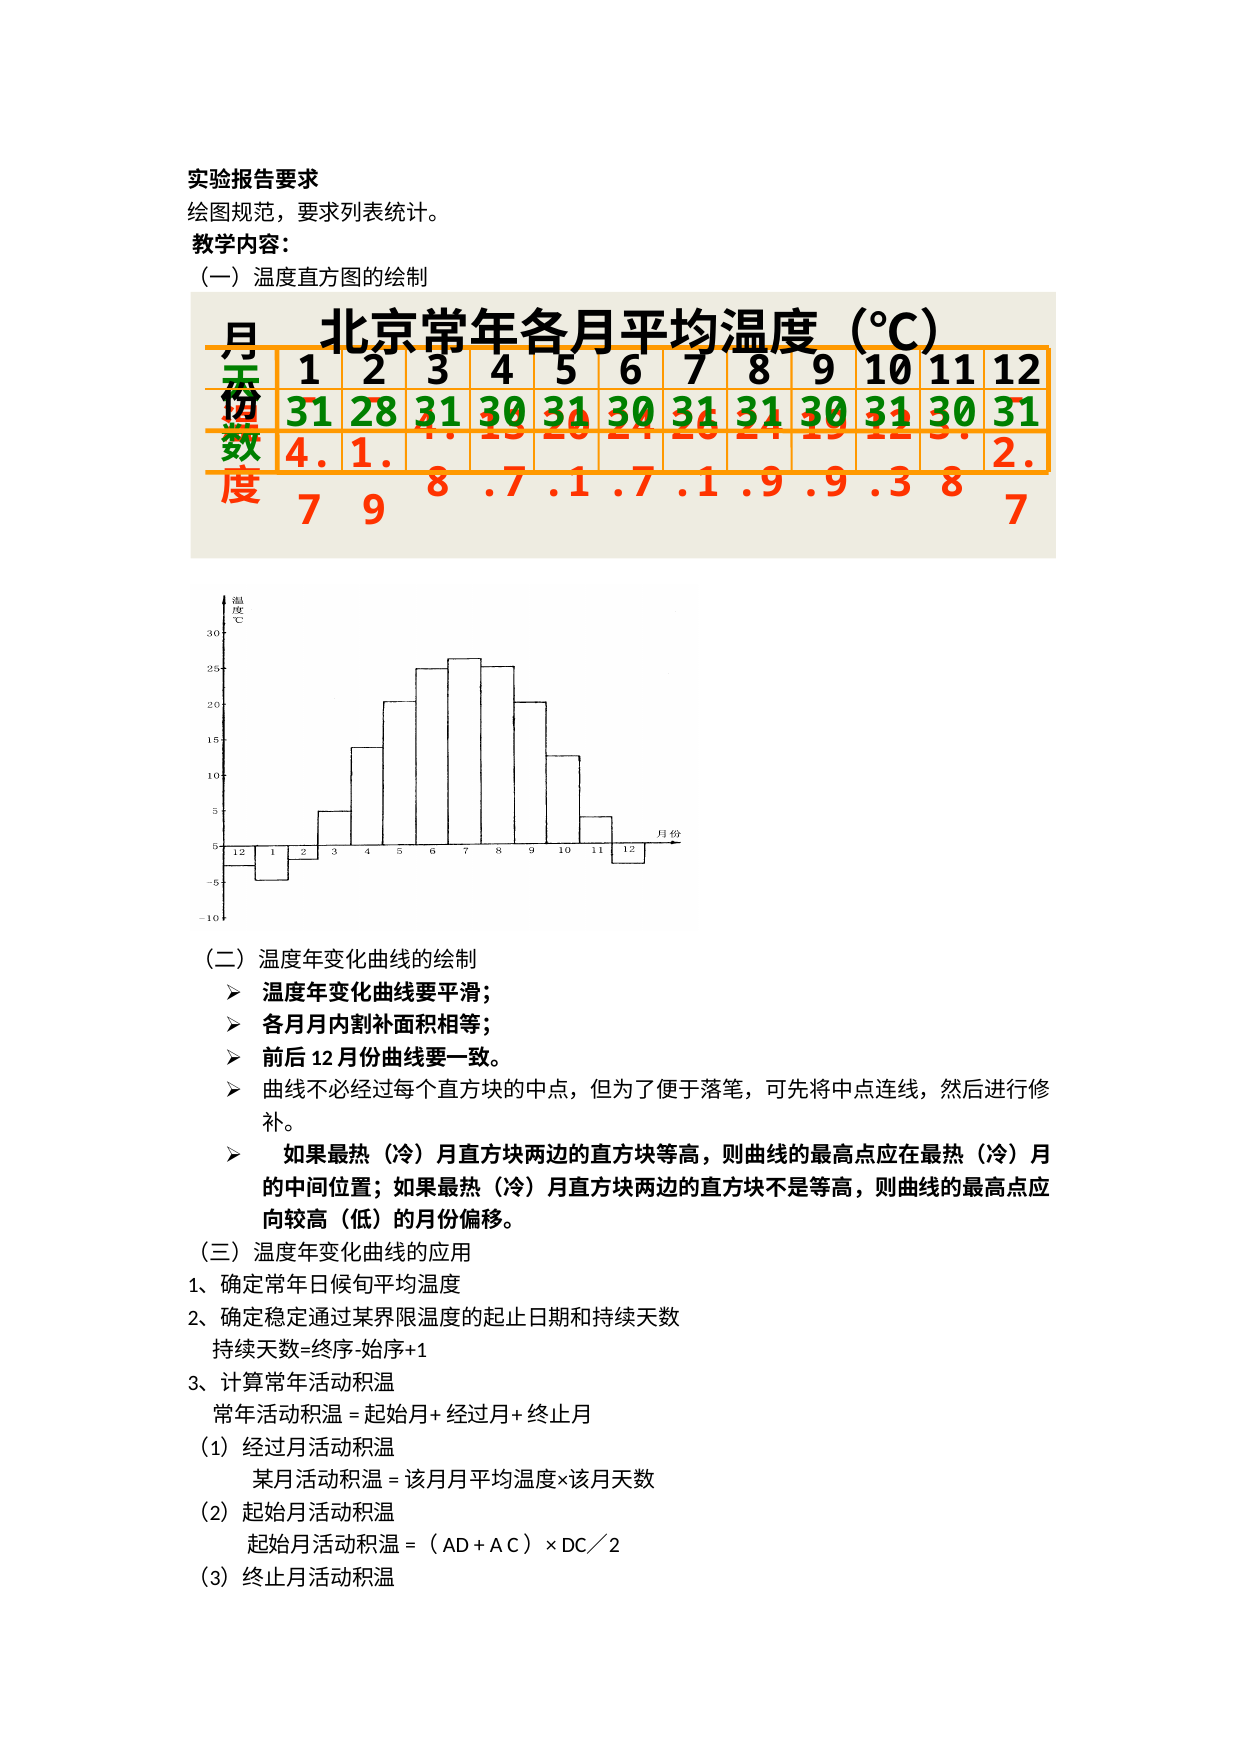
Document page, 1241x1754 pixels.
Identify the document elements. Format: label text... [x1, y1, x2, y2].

text 2、确定稳定通过某界限温度的起止日期和持续天数 [187, 1299, 1053, 1332]
text 持续天数=终序-始序+1 [187, 1332, 1053, 1364]
list 如果最热（冷）月直方块两边的直方块等高，则曲线的最高点应在最热（冷）月的中间位置；如果最热（冷）月直方块两边的直方块不是等高，则曲线的最高点应向较高（低）的月份偏移。 [225, 1137, 1053, 1234]
list 前后12月份曲线要一致。 [225, 1039, 1053, 1072]
text （三）温度年变化曲线的应用 [187, 1234, 1053, 1267]
text （一）温度直方图的绘制 [187, 259, 1053, 292]
list 温度年变化曲线要平滑； [225, 974, 1053, 1007]
list 曲线不必经过每个直方块的中点，但为了便于落笔，可先将中点连线，然后进行修补。 [225, 1072, 1053, 1137]
list 各月月内割补面积相等； [225, 1007, 1053, 1039]
text 1、确定常年日候旬平均温度 [187, 1267, 1053, 1299]
text （2）起始月活动积温 [187, 1494, 1053, 1527]
text 起始月活动积温 =（ AD + A C ）× DC／2 [187, 1527, 1053, 1559]
text （二）温度年变化曲线的绘制 [187, 942, 1053, 974]
text 绘图规范，要求列表统计。 [187, 194, 1053, 227]
text （1）经过月活动积温 [187, 1429, 1053, 1462]
text 3、计算常年活动积温 [187, 1364, 1053, 1397]
text 常年活动积温 = 起始月+ 经过月+ 终止月 [187, 1397, 1053, 1429]
text （3）终止月活动积温 [187, 1559, 1053, 1592]
picture [190, 584, 699, 931]
text 教学内容： [187, 227, 1053, 259]
text 某月活动积温 = 该月月平均温度×该月天数 [187, 1462, 1053, 1494]
text 实验报告要求 [187, 162, 1053, 194]
